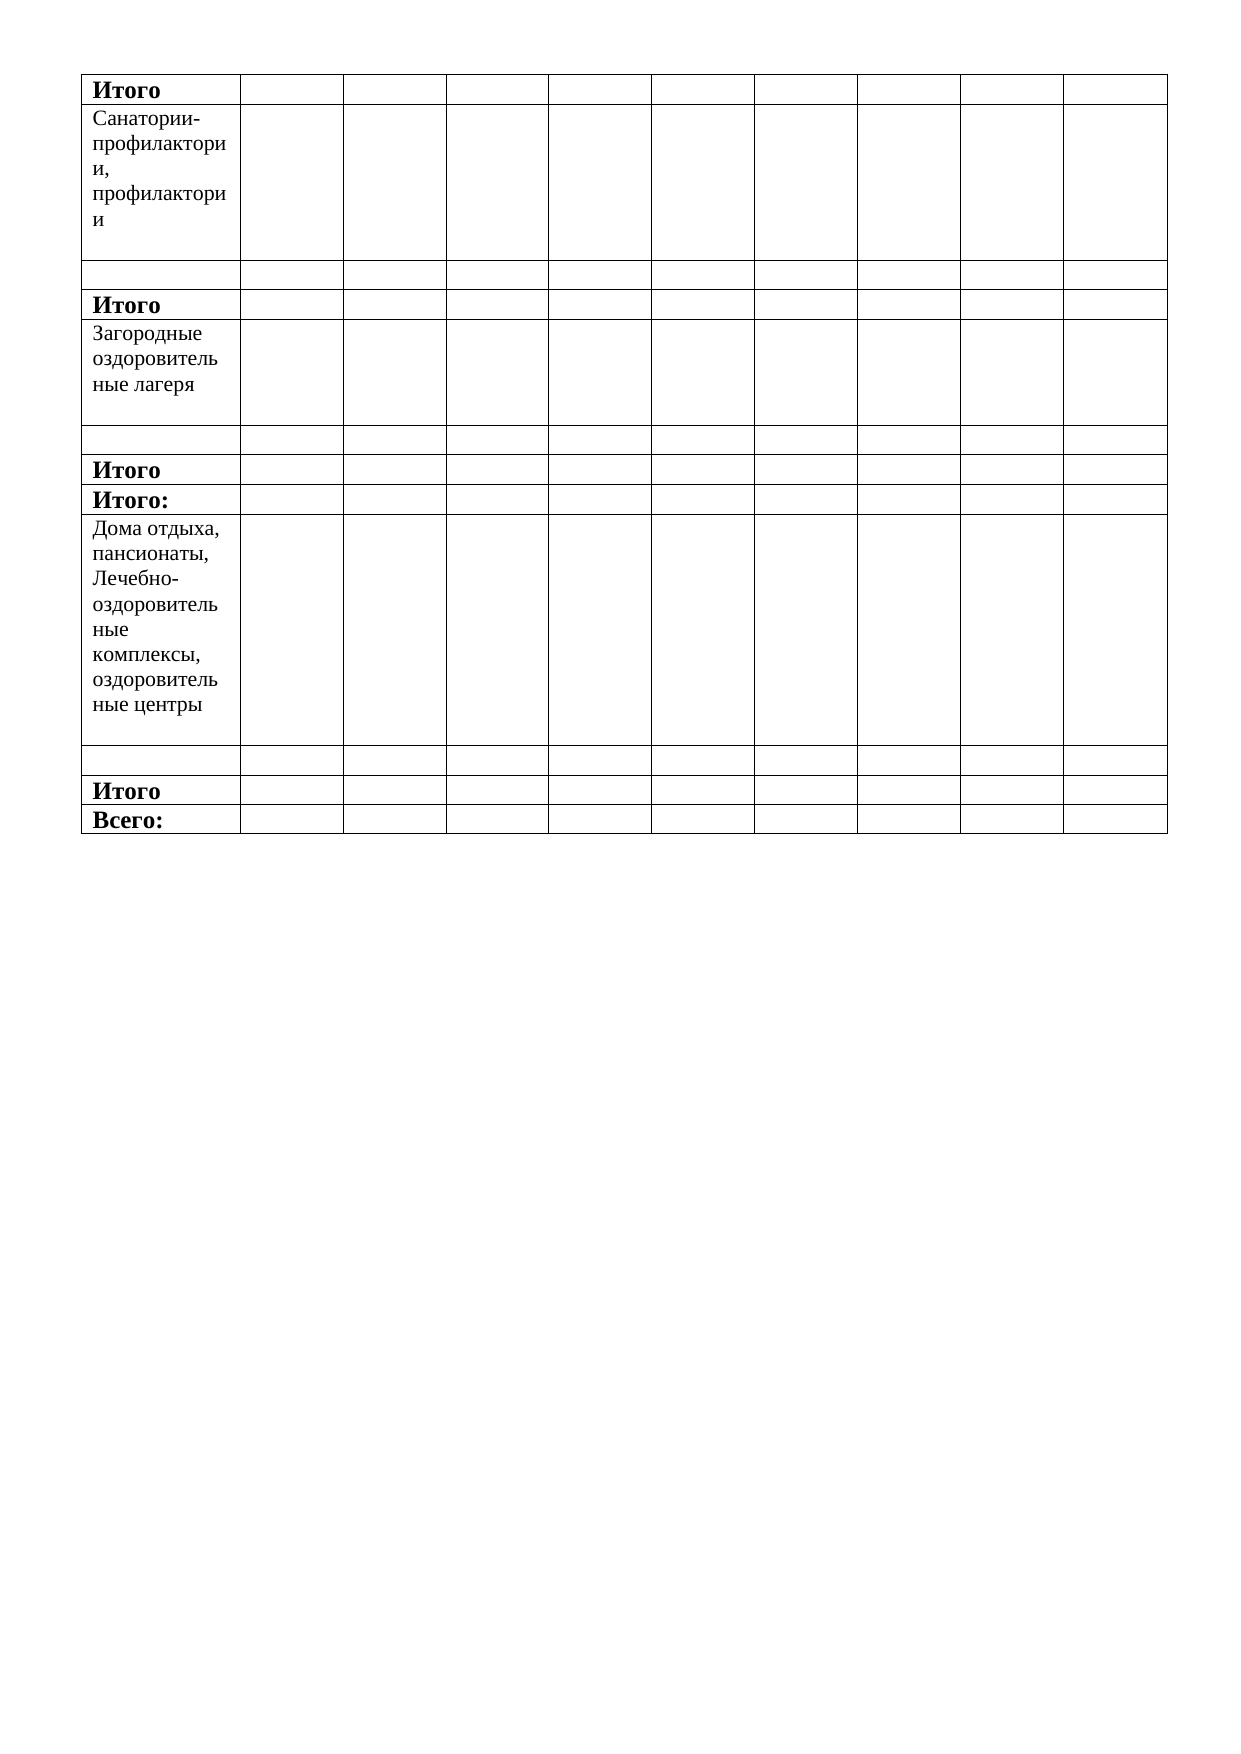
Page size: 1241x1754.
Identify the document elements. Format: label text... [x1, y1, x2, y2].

table_cell [652, 455, 754, 484]
table_cell [1064, 485, 1167, 514]
table_cell [241, 105, 343, 259]
table_cell [344, 485, 446, 514]
table_cell [549, 455, 651, 484]
table_cell [755, 776, 857, 804]
table_cell [241, 515, 343, 745]
table_cell [447, 746, 548, 775]
table_cell Итого [82, 290, 240, 319]
table_cell [961, 746, 1063, 775]
table_cell [961, 261, 1063, 289]
table_cell [755, 290, 857, 319]
table_cell [241, 290, 343, 319]
table_cell [447, 485, 548, 514]
table_cell [344, 290, 446, 319]
table_cell [652, 75, 754, 104]
table_cell Санатории-профилактории, профилактории [82, 105, 240, 259]
table_cell [241, 426, 343, 454]
table_cell [241, 261, 343, 289]
table_cell [652, 776, 754, 804]
table_cell [1064, 75, 1167, 104]
table_cell [961, 776, 1063, 804]
table_cell [447, 261, 548, 289]
table_cell [344, 75, 446, 104]
table_cell [1064, 455, 1167, 484]
table_cell [858, 290, 960, 319]
table_cell [858, 105, 960, 259]
table_cell [858, 485, 960, 514]
table_cell [549, 485, 651, 514]
table_cell [344, 455, 446, 484]
table_cell [755, 75, 857, 104]
table_cell [549, 261, 651, 289]
table_cell [241, 776, 343, 804]
table_cell [241, 320, 343, 424]
table_cell [447, 426, 548, 454]
table_cell [82, 426, 240, 454]
table_cell [447, 290, 548, 319]
table_cell Загородные оздоровительные лагеря [82, 320, 240, 424]
table_cell Итого [82, 776, 240, 804]
table_cell [549, 776, 651, 804]
table_cell [344, 261, 446, 289]
table_cell [1064, 746, 1167, 775]
table_cell [858, 261, 960, 289]
table_cell [961, 320, 1063, 424]
table_cell [961, 515, 1063, 745]
table_cell [961, 290, 1063, 319]
table_cell [858, 455, 960, 484]
table_cell [549, 320, 651, 424]
table_cell [447, 515, 548, 745]
table_cell [447, 75, 548, 104]
table_cell [549, 75, 651, 104]
table_cell [344, 320, 446, 424]
table_cell [241, 75, 343, 104]
table_cell [1064, 805, 1167, 833]
table_cell [447, 105, 548, 259]
table_cell [344, 515, 446, 745]
table_cell [447, 805, 548, 833]
table_cell [755, 261, 857, 289]
table_cell [652, 485, 754, 514]
table_cell [755, 320, 857, 424]
table_cell [755, 426, 857, 454]
table_cell [344, 105, 446, 259]
table_cell [961, 75, 1063, 104]
table_cell Итого [82, 75, 240, 104]
table_cell [1064, 105, 1167, 259]
table_cell [549, 290, 651, 319]
table_cell [755, 485, 857, 514]
table_cell [241, 485, 343, 514]
table_cell [755, 515, 857, 745]
table_cell [858, 515, 960, 745]
table_cell [858, 805, 960, 833]
table_cell [858, 746, 960, 775]
table_cell Всего: [82, 805, 240, 833]
table_cell [961, 805, 1063, 833]
table_cell [344, 776, 446, 804]
table_cell [755, 455, 857, 484]
table_cell [858, 776, 960, 804]
table_cell [961, 105, 1063, 259]
table_cell [1064, 776, 1167, 804]
table_cell [1064, 290, 1167, 319]
table_cell [241, 455, 343, 484]
table_cell [549, 105, 651, 259]
table_cell [961, 455, 1063, 484]
table_cell [241, 805, 343, 833]
table_cell Итого [82, 455, 240, 484]
table_cell [755, 746, 857, 775]
table_cell [1064, 426, 1167, 454]
table_cell [652, 805, 754, 833]
table_cell [961, 426, 1063, 454]
table_cell [447, 776, 548, 804]
table_cell [82, 746, 240, 775]
table_cell [858, 320, 960, 424]
table_cell [755, 805, 857, 833]
table_cell [652, 426, 754, 454]
table_cell Итого: [82, 485, 240, 514]
table_cell [241, 746, 343, 775]
table_cell [652, 261, 754, 289]
table_cell [344, 426, 446, 454]
table_cell [549, 426, 651, 454]
table_cell [755, 105, 857, 259]
table_cell [344, 746, 446, 775]
table_cell [549, 515, 651, 745]
table_cell Дома отдыха, пансионаты, Лечебно-оздоровительные комплексы, оздоровительные центры [82, 515, 240, 745]
table_cell [858, 75, 960, 104]
table_cell [1064, 320, 1167, 424]
table_cell [652, 746, 754, 775]
table_cell [549, 805, 651, 833]
table_cell [447, 455, 548, 484]
table_cell [1064, 261, 1167, 289]
table_cell [961, 485, 1063, 514]
table_cell [1064, 515, 1167, 745]
table_cell [652, 320, 754, 424]
table_cell [652, 105, 754, 259]
table_cell [344, 805, 446, 833]
table_cell [652, 515, 754, 745]
table_cell [549, 746, 651, 775]
table_cell [652, 290, 754, 319]
table_cell [447, 320, 548, 424]
table_cell [82, 261, 240, 289]
table_cell [858, 426, 960, 454]
